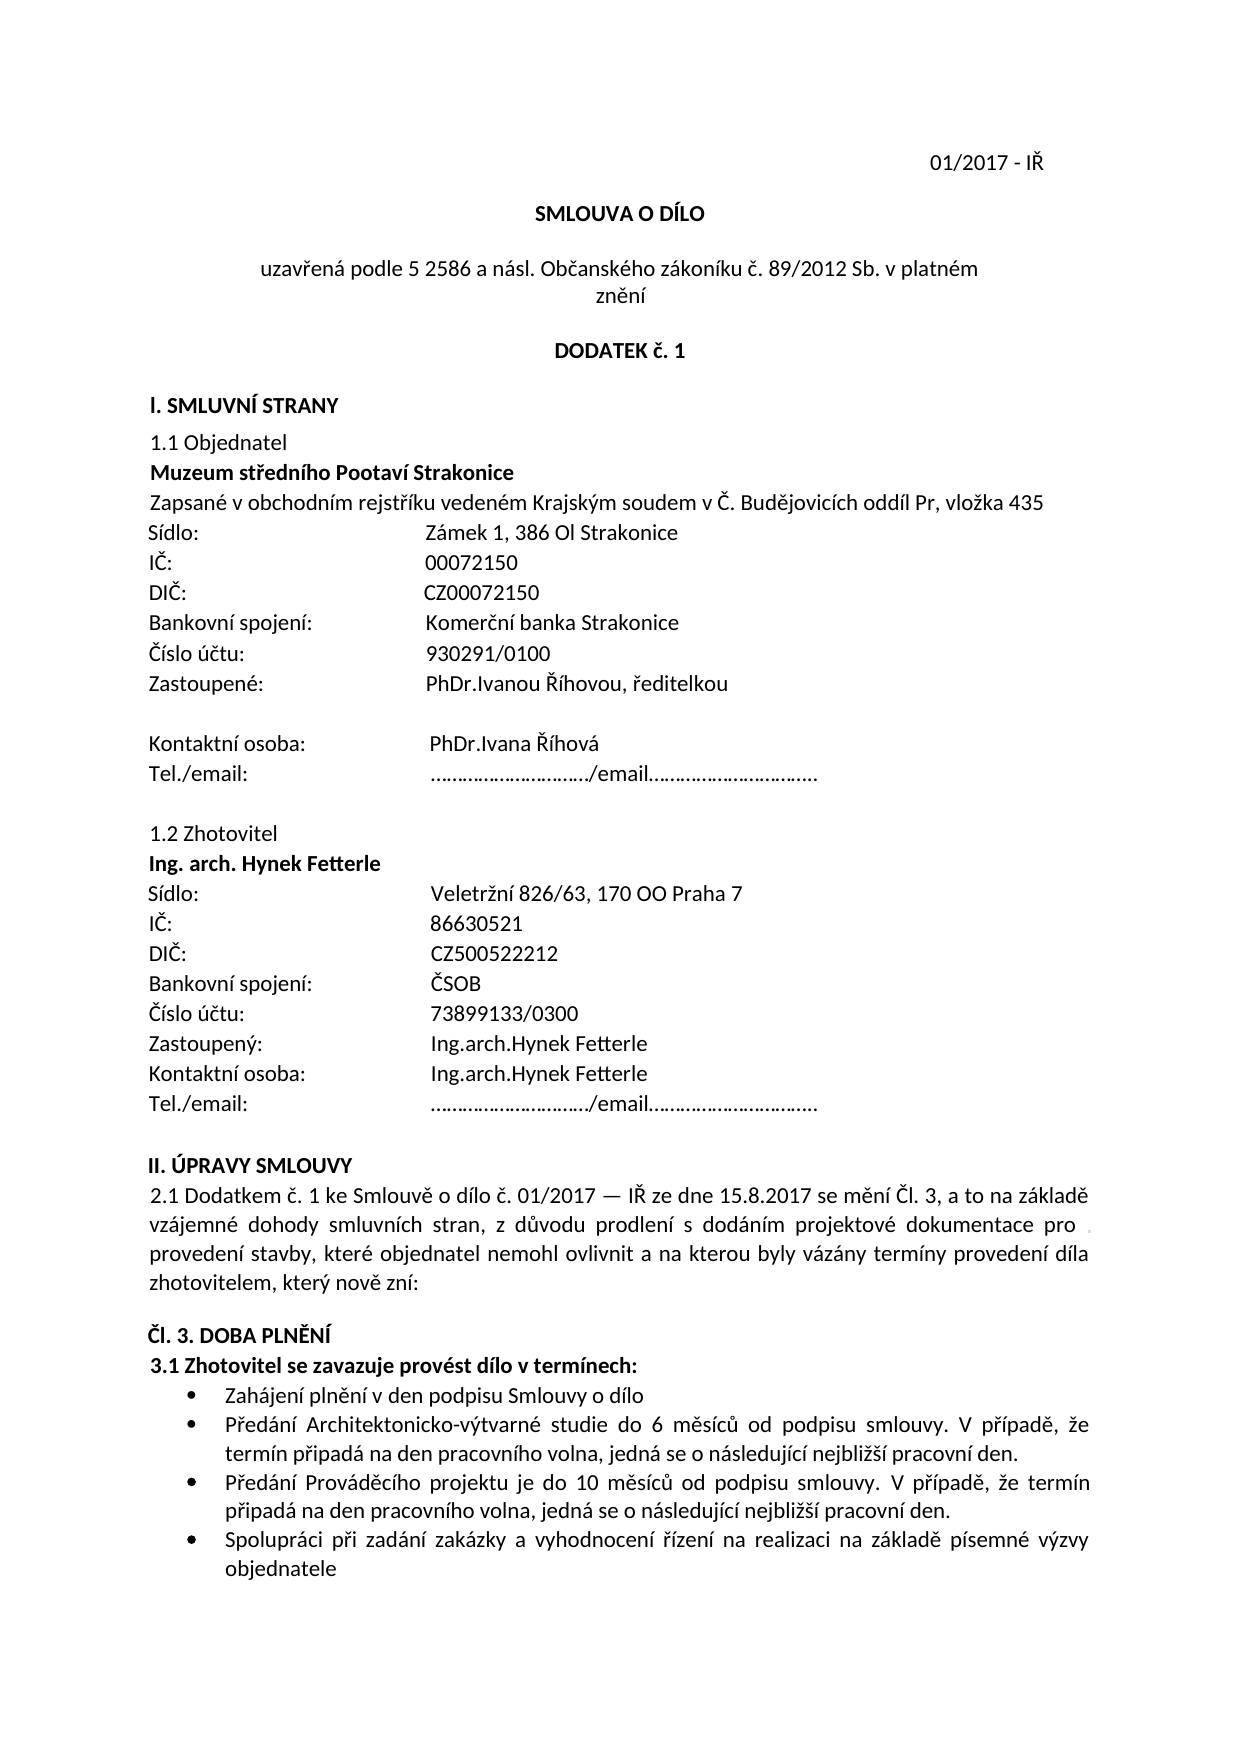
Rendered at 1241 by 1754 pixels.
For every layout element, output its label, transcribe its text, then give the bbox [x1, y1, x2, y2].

text II. ÚPRAVY SMLOUVY [148, 1151, 1091, 1179]
text DIČ: CZ00072150 [148, 578, 1093, 606]
list Zahájení plnění v den podpisu Smlouvy o dílo [187, 1381, 1091, 1409]
text SMLOUVA O DÍLO [233, 200, 1007, 227]
text Číslo účtu: 73899133/0300 [148, 999, 1044, 1027]
text Tel./email: …………………………/email………………………….. [148, 759, 1044, 787]
text Číslo účtu: 930291/0100 [148, 639, 1044, 667]
text Čl. 3. DOBA PLNĚNÍ [148, 1321, 1091, 1349]
text Bankovní spojení: ČSOB [148, 969, 1044, 997]
text 1.1 Objednatel [149, 428, 1093, 456]
text Zastoupený: Ing.arch.Hynek Fetterle [148, 1029, 1044, 1057]
text IČ: 86630521 [148, 909, 1044, 937]
list Spolupráci při zadání zakázky a vyhodnocení řízení na realizaci na základě písemné výzvy objednatele [187, 1525, 1091, 1582]
text Kontaktní osoba: PhDr.Ivana Říhová [148, 729, 1044, 757]
text Tel./email: …………………………/email………………………….. [148, 1089, 1044, 1117]
text Zastoupené: PhDr.Ivanou Říhovou, ředitelkou [148, 669, 1044, 697]
text Sídlo: Veletržní 826/63, 170 OO Praha 7 [148, 879, 1036, 907]
text 1.2 Zhotovitel [149, 819, 1093, 847]
list Předání Architektonicko-výtvarné studie do 6 měsíců od podpisu smlouvy. V případě, že termín připadá na den pracovního volna, jedná se o následující nejbližší pracovní den. [187, 1410, 1091, 1467]
text IČ: 00072150 [148, 548, 1093, 576]
text 2.1 Dodatkem č. 1 ke Smlouvě o dílo č. 01/2017 — IŘ ze dne 15.8.2017 se mění Čl. 3, a to na základě vzájemné dohody smluvních stran, z důvodu prodlení s dodáním projektové dokumentace pro provedení stavby, které objednatel nemohl ovlivnit a na kterou byly vázány termíny provedení díla zhotovitelem, který nově zní: [149, 1181, 1091, 1296]
text Bankovní spojení: Komerční banka Strakonice [148, 608, 1093, 637]
text Sídlo: Zámek 1, 386 Ol Strakonice [148, 518, 1093, 546]
text uzavřená podle 5 2586 a násl. Občanského zákoníku č. 89/2012 Sb. v platném znění [233, 255, 1007, 309]
text Zapsané v obchodním rejstříku vedeném Krajským soudem v Č. Budějovicích oddíl Pr, vložka 435 [149, 488, 1091, 516]
text Ing. arch. Hynek Fetterle [148, 849, 1044, 877]
text Kontaktní osoba: Ing.arch.Hynek Fetterle [148, 1059, 1044, 1087]
text Muzeum středního Pootaví Strakonice [149, 458, 1091, 486]
text 3.1 Zhotovitel se zavazuje provést dílo v termínech: [149, 1351, 1091, 1379]
text 01/2017 - IŘ [148, 148, 1044, 176]
text DODATEK č. 1 [233, 336, 1007, 363]
text l. SMLUVNÍ STRANY [149, 391, 1091, 419]
text DIČ: CZ500522212 [148, 939, 1044, 967]
list Předání Prováděcího projektu je do 10 měsíců od podpisu smlouvy. V případě, že termín připadá na den pracovního volna, jedná se o následující nejbližší pracovní den. [187, 1468, 1091, 1524]
